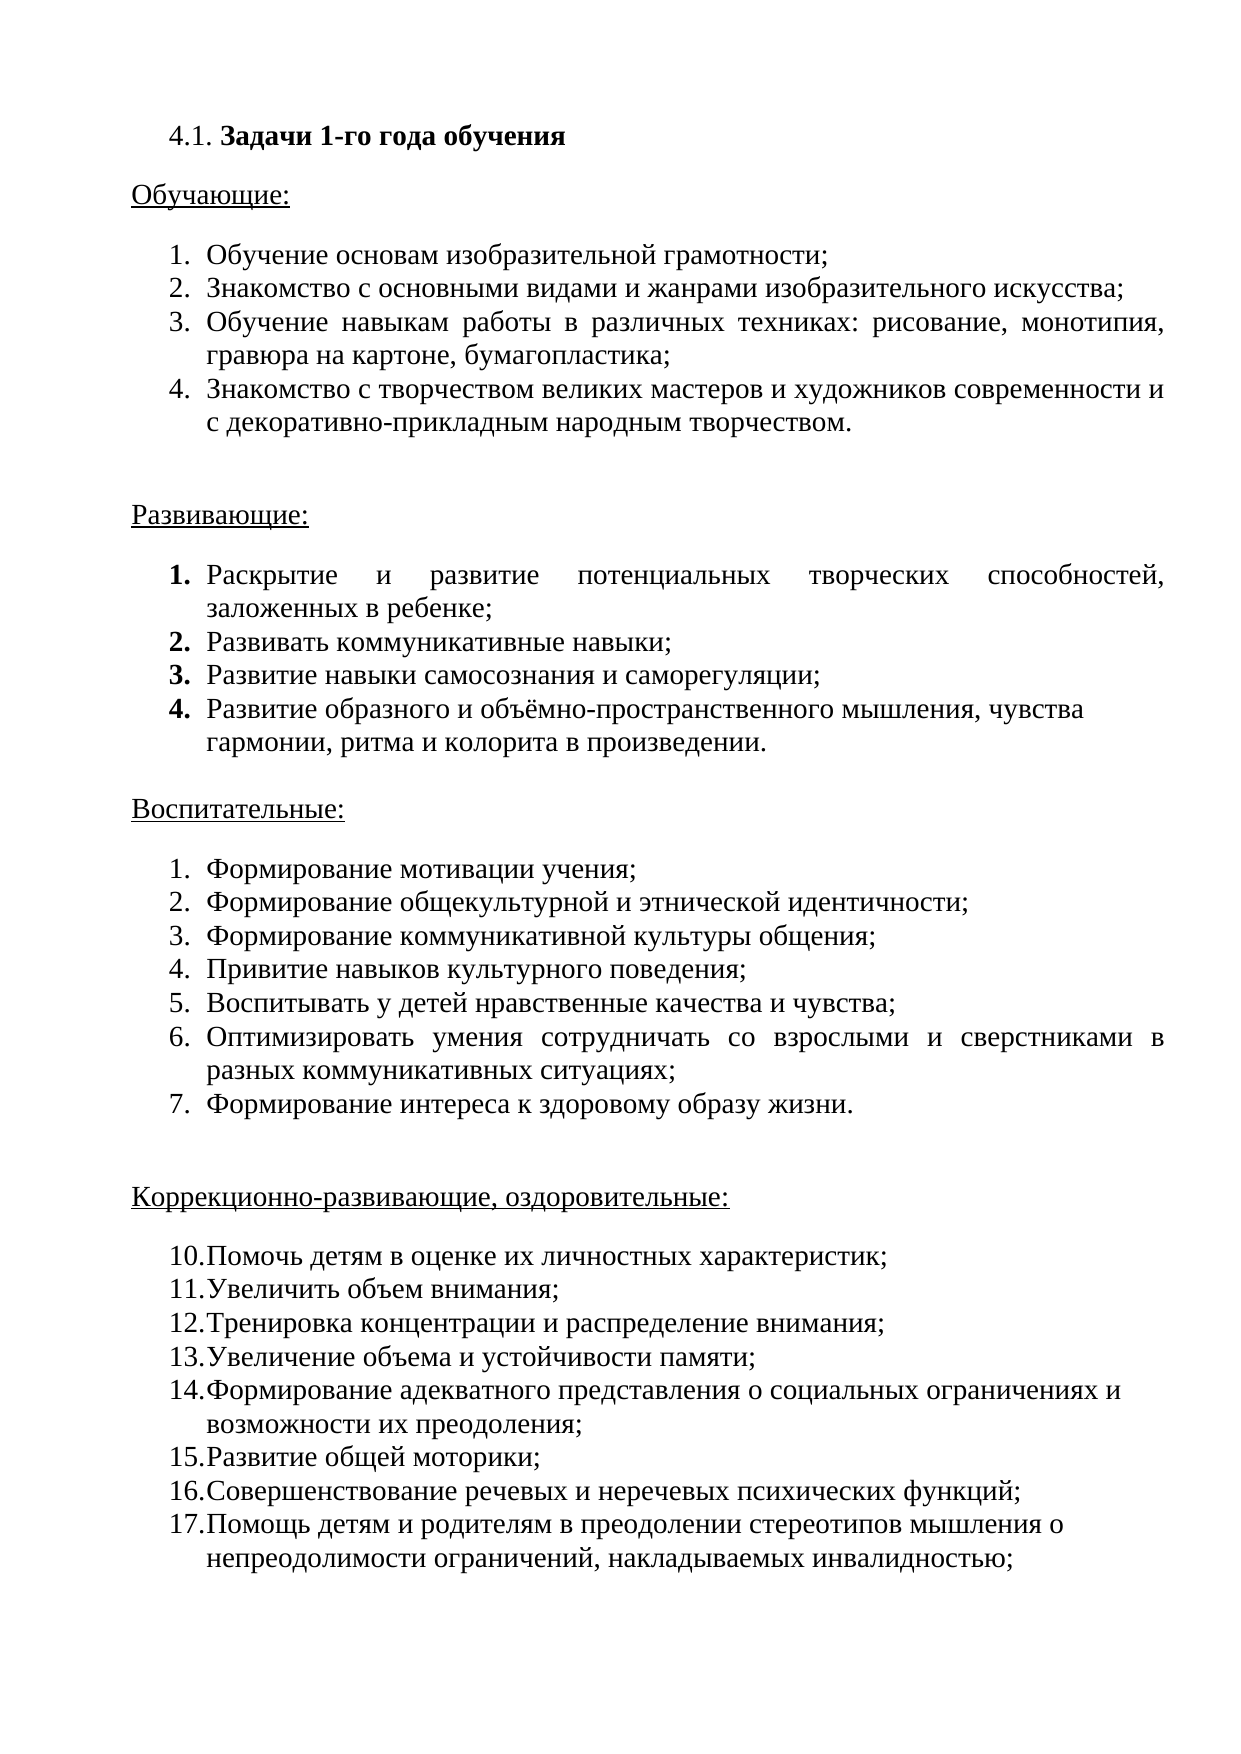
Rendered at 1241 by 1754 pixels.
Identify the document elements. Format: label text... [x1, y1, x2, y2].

list Совершенствование речевых и неречевых психических функций; [169, 1473, 1165, 1506]
list Обучение навыкам работы в различных техниках: рисование, монотипия, гравюра на картоне, бумагопластика; [169, 304, 1165, 371]
text Развивающие: [131, 497, 1165, 531]
list Формирование интереса к здоровому образу жизни. [169, 1086, 1165, 1119]
list Обучение основам изобразительной грамотности; [169, 237, 1165, 270]
list Формирование мотивации учения; [169, 851, 1165, 884]
list Привитие навыков культурного поведения; [169, 952, 1165, 985]
list Оптимизировать умения сотрудничать со взрослыми и сверстниками в разных коммуникативных ситуациях; [169, 1019, 1165, 1086]
list Формирование адекватного представления о социальных ограничениях и возможности их преодоления; [169, 1372, 1165, 1439]
list Воспитывать у детей нравственные качества и чувства; [169, 985, 1165, 1019]
list Помощь детям и родителям в преодолении стереотипов мышления о непреодолимости ограничений, накладываемых инвалидностью; [169, 1506, 1165, 1573]
list Раскрытие и развитие потенциальных творческих способностей, заложенных в ребенке; [169, 557, 1165, 624]
text 4.1. Задачи 1-го года обучения [169, 118, 1165, 152]
list Знакомство с творчеством великих мастеров и художников современности и с декоративно-прикладным народным творчеством. [169, 371, 1165, 438]
list Увеличение объема и устойчивости памяти; [169, 1339, 1165, 1372]
list Помочь детям в оценке их личностных характеристик; [169, 1238, 1165, 1272]
list Увеличить объем внимания; [169, 1272, 1165, 1305]
list Знакомство с основными видами и жанрами изобразительного искусства; [169, 270, 1165, 304]
list Тренировка концентрации и распределение внимания; [169, 1305, 1165, 1339]
text Коррекционно-развивающие, оздоровительные: [131, 1179, 1165, 1212]
text Воспитательные: [131, 792, 1165, 825]
list Развитие навыки самосознания и саморегуляции; [169, 657, 1165, 691]
list Развитие общей моторики; [169, 1439, 1165, 1473]
text Обучающие: [131, 177, 1165, 211]
list Формирование общекультурной и этнической идентичности; [169, 884, 1165, 918]
list Развивать коммуникативные навыки; [169, 624, 1165, 657]
list Формирование коммуникативной культуры общения; [169, 918, 1165, 952]
list Развитие образного и объёмно-пространственного мышления, чувства гармонии, ритма и колорита в произведении. [169, 691, 1165, 758]
